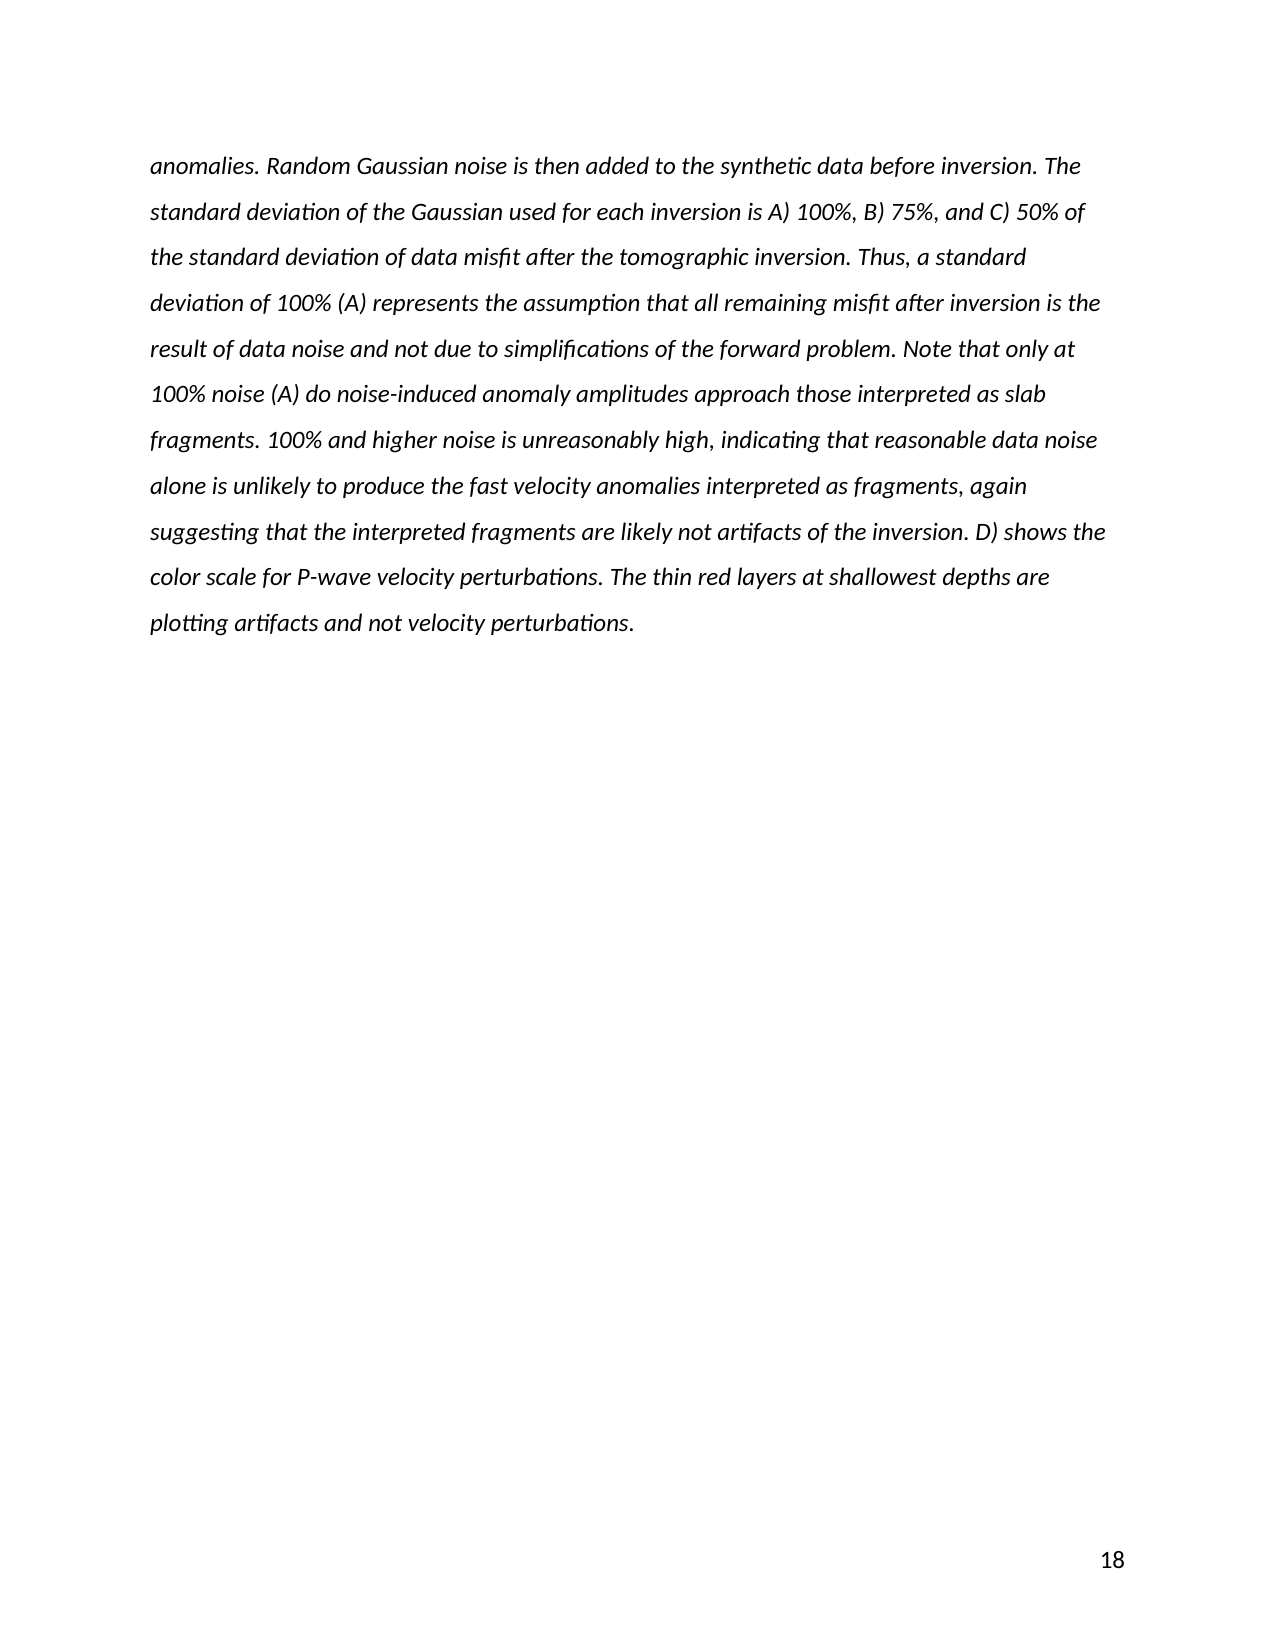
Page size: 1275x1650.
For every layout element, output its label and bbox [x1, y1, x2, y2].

text [150, 150, 1125, 638]
